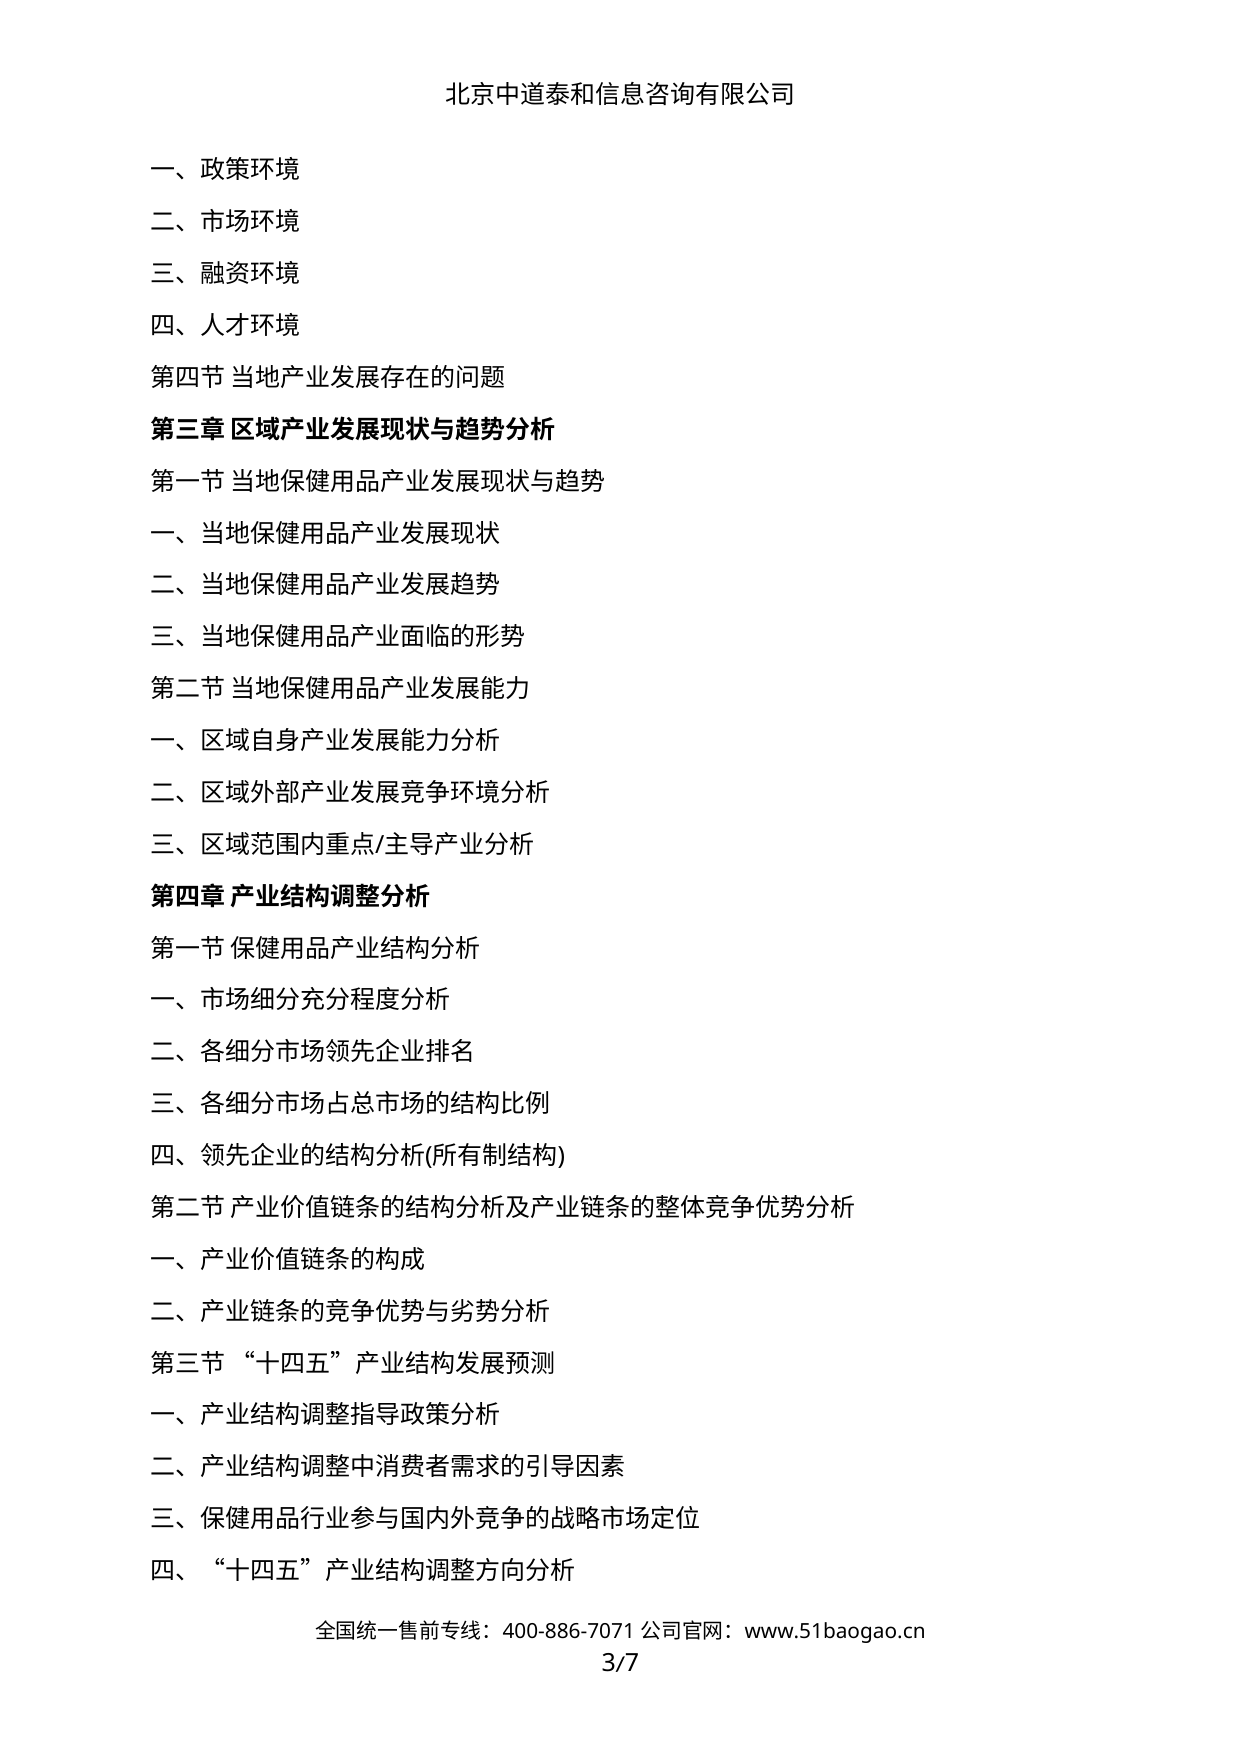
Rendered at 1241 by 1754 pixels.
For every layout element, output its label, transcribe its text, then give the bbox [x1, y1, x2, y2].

text 二、产业结构调整中消费者需求的引导因素 [150, 1447, 1090, 1483]
text 二、各细分市场领先企业排名 [150, 1032, 1090, 1068]
text 四、人才环境 [150, 306, 1090, 342]
text 四、领先企业的结构分析(所有制结构) [150, 1136, 1090, 1172]
text 一、当地保健用品产业发展现状 [150, 513, 1090, 549]
text 三、当地保健用品产业面临的形势 [150, 617, 1090, 653]
text 第三章 区域产业发展现状与趋势分析 [150, 409, 1090, 446]
text 第三节 “十四五”产业结构发展预测 [150, 1343, 1090, 1379]
text 三、各细分市场占总市场的结构比例 [150, 1084, 1090, 1120]
text 一、产业结构调整指导政策分析 [150, 1395, 1090, 1431]
text 二、区域外部产业发展竞争环境分析 [150, 772, 1090, 809]
text 一、区域自身产业发展能力分析 [150, 721, 1090, 757]
text 一、政策环境 [150, 150, 1090, 186]
text 第二节 当地保健用品产业发展能力 [150, 669, 1090, 705]
text 三、融资环境 [150, 254, 1090, 290]
text 二、当地保健用品产业发展趋势 [150, 565, 1090, 601]
text 三、区域范围内重点/主导产业分析 [150, 824, 1090, 861]
text 一、市场细分充分程度分析 [150, 980, 1090, 1016]
text 第二节 产业价值链条的结构分析及产业链条的整体竞争优势分析 [150, 1187, 1090, 1224]
text 第一节 当地保健用品产业发展现状与趋势 [150, 461, 1090, 497]
text 第一节 保健用品产业结构分析 [150, 928, 1090, 964]
text 第四节 当地产业发展存在的问题 [150, 357, 1090, 394]
text 四、“十四五”产业结构调整方向分析 [150, 1551, 1090, 1587]
text 二、产业链条的竞争优势与劣势分析 [150, 1291, 1090, 1327]
text 第四章 产业结构调整分析 [150, 876, 1090, 912]
text 二、市场环境 [150, 202, 1090, 238]
text 三、保健用品行业参与国内外竞争的战略市场定位 [150, 1499, 1090, 1535]
text 一、产业价值链条的构成 [150, 1239, 1090, 1276]
